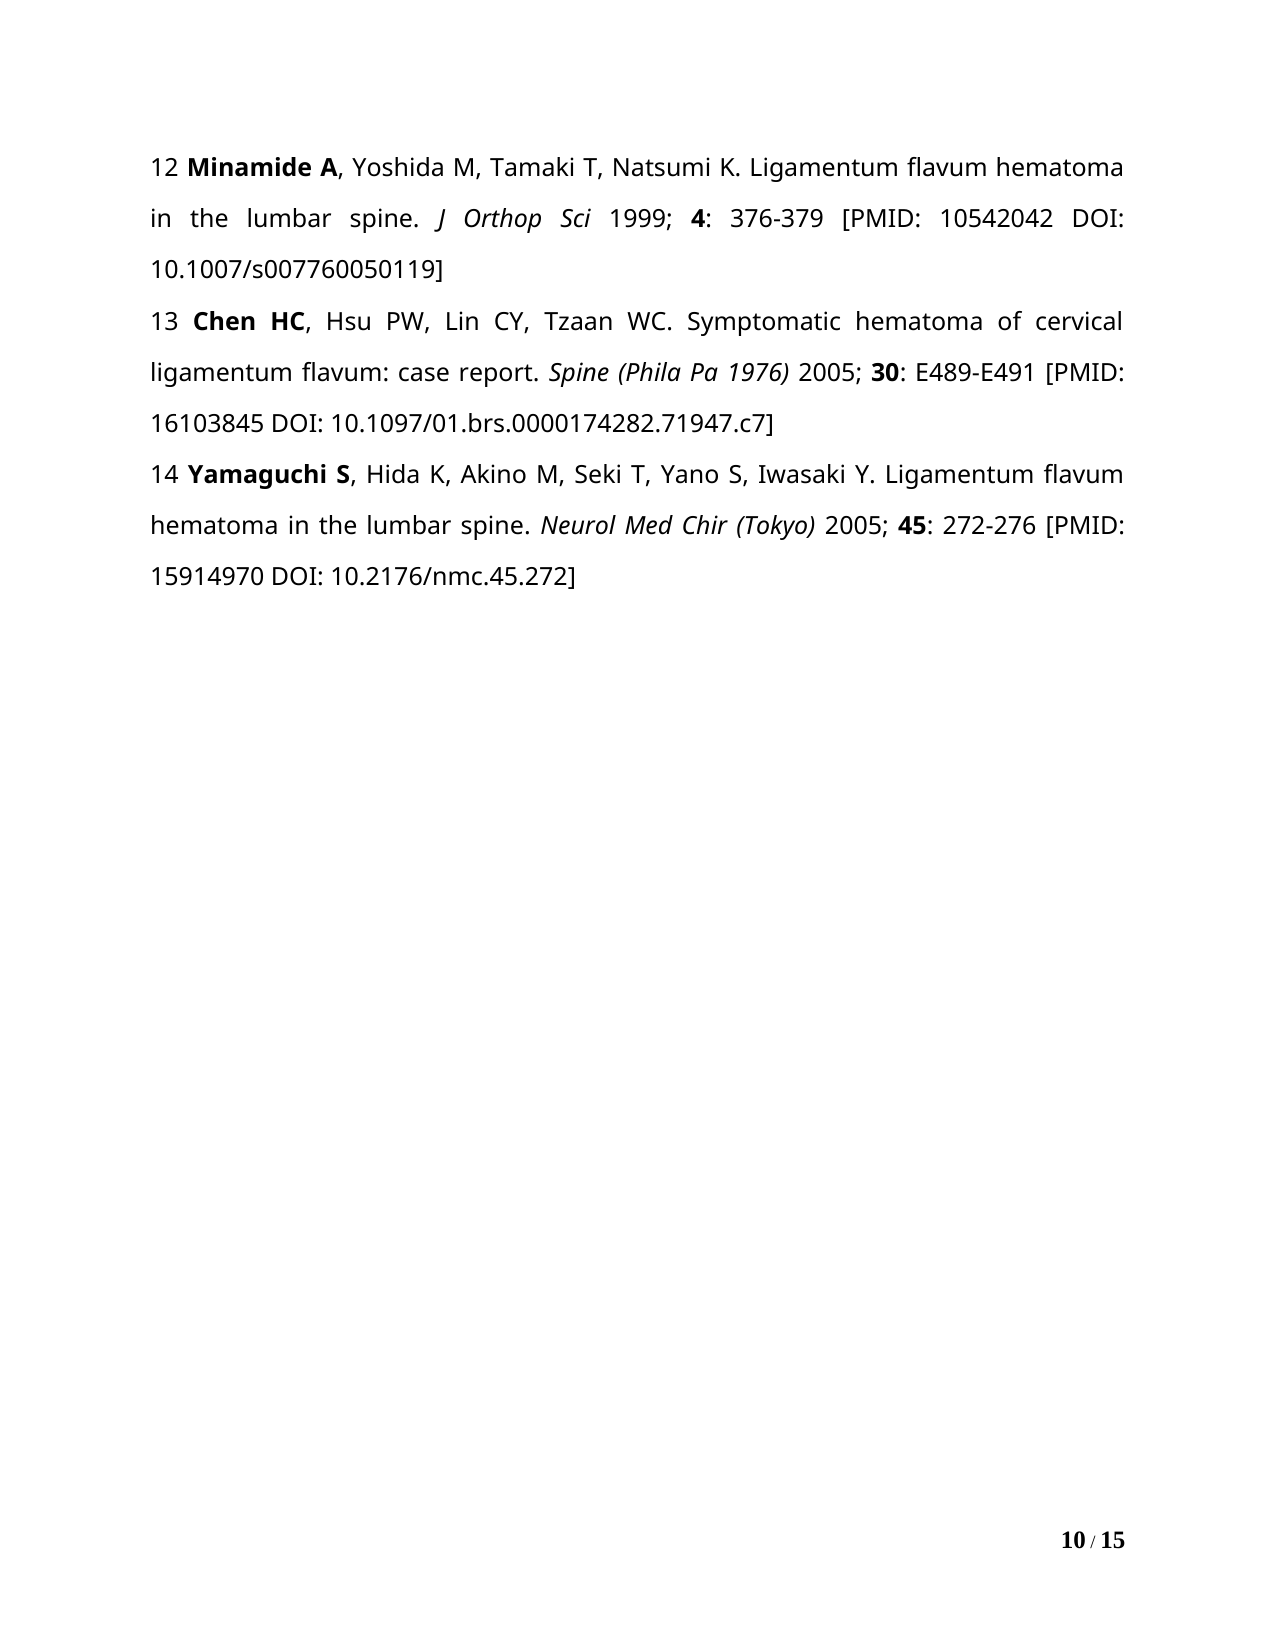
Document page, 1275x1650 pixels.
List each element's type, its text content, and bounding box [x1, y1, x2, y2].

text 12 Minamide A, Yoshida M, Tamaki T, Natsumi K. Ligamentum flavum hematoma in the lumbar spine. J Orthop Sci 1999; 4: 376-379 [PMID: 10542042 DOI: 10.1007/s007760050119] [150, 150, 1125, 286]
text 13 Chen HC, Hsu PW, Lin CY, Tzaan WC. Symptomatic hematoma of cervical ligamentum flavum: case report. Spine (Phila Pa 1976) 2005; 30: E489-E491 [PMID: 16103845 DOI: 10.1097/01.brs.0000174282.71947.c7] [150, 303, 1125, 439]
text 14 Yamaguchi S, Hida K, Akino M, Seki T, Yano S, Iwasaki Y. Ligamentum flavum hematoma in the lumbar spine. Neurol Med Chir (Tokyo) 2005; 45: 272-276 [PMID: 15914970 DOI: 10.2176/nmc.45.272] [150, 456, 1125, 592]
